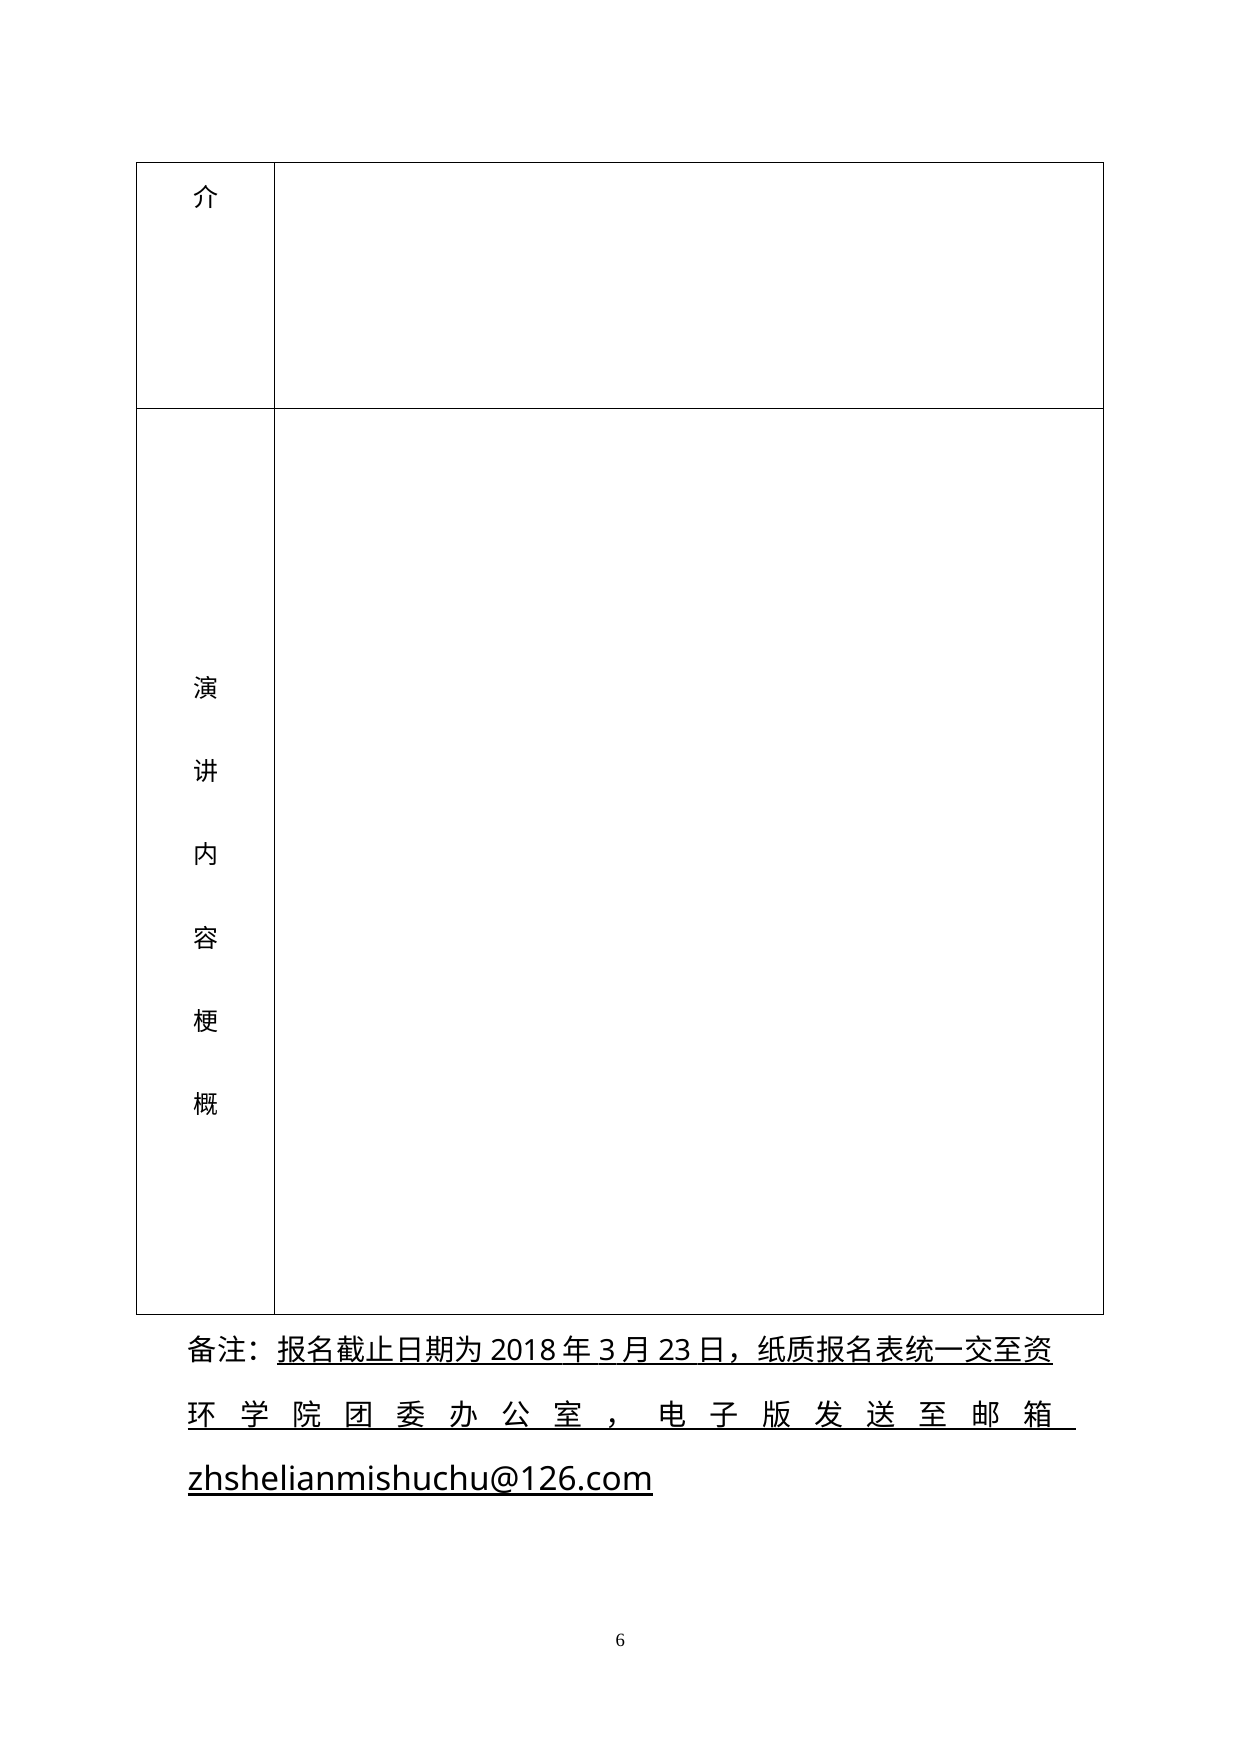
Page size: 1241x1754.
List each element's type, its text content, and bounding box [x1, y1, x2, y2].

text 备注：报名截止日期为2018年3月23日，纸质报名表统一交至资环学院团委办公室，电子版发送至邮箱zhshelianmishuchu@126.com [187, 1315, 1053, 1428]
table_cell 选 手 个 人 简 介 [137, 163, 274, 407]
text 备注：报名截止日期为2018年3月23日，纸质报名表统一交至资环学院团委办公室，电子版发送至邮箱zhshelianmishuchu@126.com [187, 1429, 1053, 1510]
table_cell 演 讲 内 容 梗 概 [137, 409, 274, 1314]
table_cell [275, 409, 1103, 1314]
table_cell [275, 163, 1103, 407]
